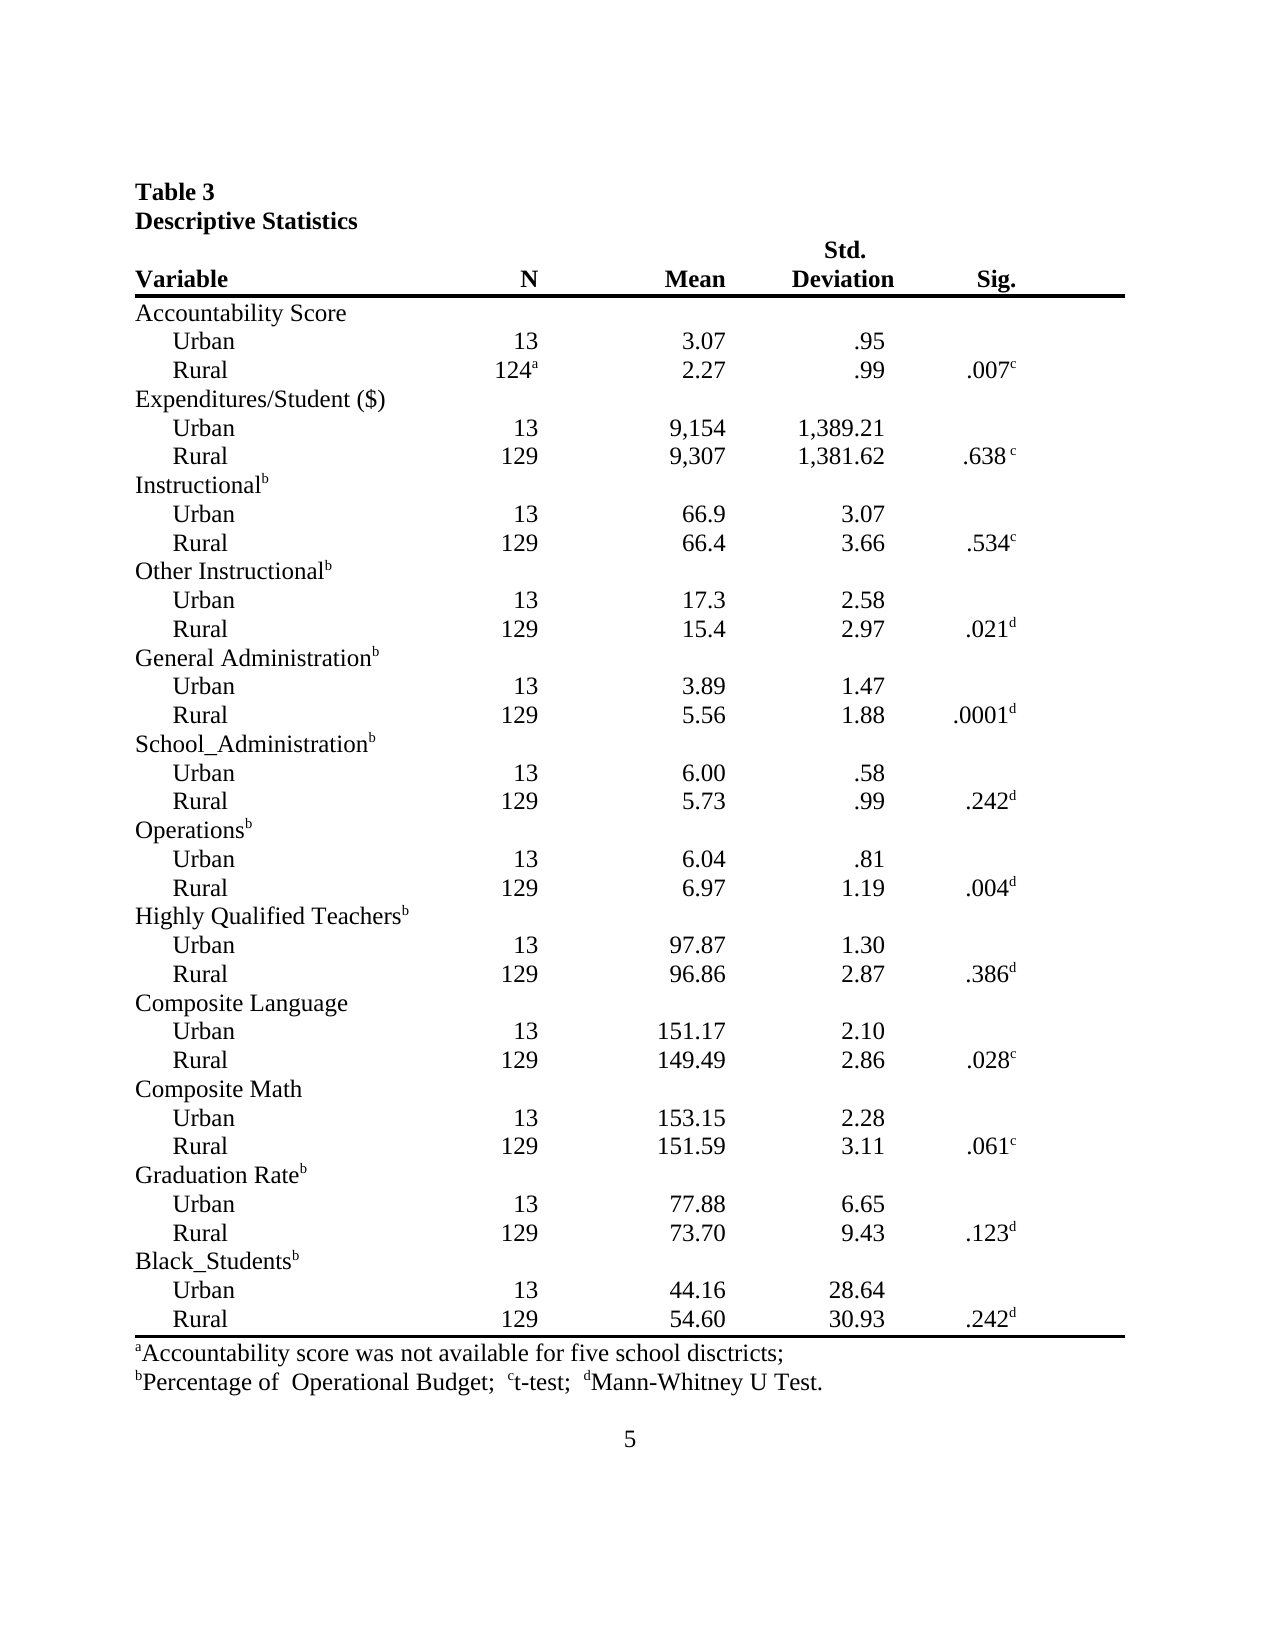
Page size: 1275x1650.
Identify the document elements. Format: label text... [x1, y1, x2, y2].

text Rural 129 73.70 9.43 .123d [135, 1218, 1125, 1246]
text Rural 129 15.4 2.97 .021d [135, 614, 1125, 643]
text aAccountability score was not available for five school disctricts; [135, 1338, 1125, 1367]
text Urban 13 3.89 1.47 [135, 671, 1125, 700]
text Urban 13 66.9 3.07 [135, 499, 1125, 528]
text Urban 13 6.04 .81 [135, 844, 1125, 873]
text Expenditures/Student ($) [135, 384, 1125, 413]
text Rural 129 66.4 3.66 .534c [135, 528, 1125, 556]
text Urban 13 9,154 1,389.21 [135, 413, 1125, 441]
text Rural 129 9,307 1,381.62 .638 c [135, 441, 1125, 470]
text Rural 129 6.97 1.19 .004d [135, 873, 1125, 901]
text Urban 13 97.87 1.30 [135, 930, 1125, 959]
text Graduation Rateb [135, 1160, 1125, 1189]
text Urban 13 17.3 2.58 [135, 585, 1125, 614]
text Composite Language [135, 988, 1125, 1016]
text Rural 129 96.86 2.87 .386d [135, 959, 1125, 988]
text 5 [135, 1424, 1125, 1453]
text Rural 124a 2.27 .99 .007c [135, 355, 1125, 384]
text Urban 13 153.15 2.28 [135, 1103, 1125, 1131]
text Variable N Mean Deviation Sig. [135, 264, 1125, 294]
text Descriptive Statistics [135, 206, 1125, 235]
text Table 3 [135, 177, 1125, 206]
text Black_Studentsb [135, 1246, 1125, 1275]
text Accountability Score [135, 298, 1125, 326]
text Rural 129 5.73 .99 .242d [135, 786, 1125, 815]
text Composite Math [135, 1074, 1125, 1103]
text School_Administrationb [135, 729, 1125, 758]
text Rural 129 149.49 2.86 .028c [135, 1045, 1125, 1074]
text Urban 13 44.16 28.64 [135, 1275, 1125, 1304]
text Instructionalb [135, 470, 1125, 499]
text Urban 13 3.07 .95 [135, 326, 1125, 355]
text bPercentage of Operational Budget; ct-test; dMann-Whitney U Test. [135, 1367, 1125, 1395]
text Rural 129 54.60 30.93 .242d [135, 1304, 1125, 1335]
text Urban 13 6.00 .58 [135, 758, 1125, 786]
text General Administrationb [135, 643, 1125, 671]
text Operationsb [135, 815, 1125, 844]
text Std. [135, 235, 1125, 264]
text Other Instructionalb [135, 556, 1125, 585]
text Rural 129 5.56 1.88 .0001d [135, 700, 1125, 729]
text Urban 13 151.17 2.10 [135, 1016, 1125, 1045]
text Highly Qualified Teachersb [135, 901, 1125, 930]
text Rural 129 151.59 3.11 .061c [135, 1131, 1125, 1160]
text Urban 13 77.88 6.65 [135, 1189, 1125, 1218]
